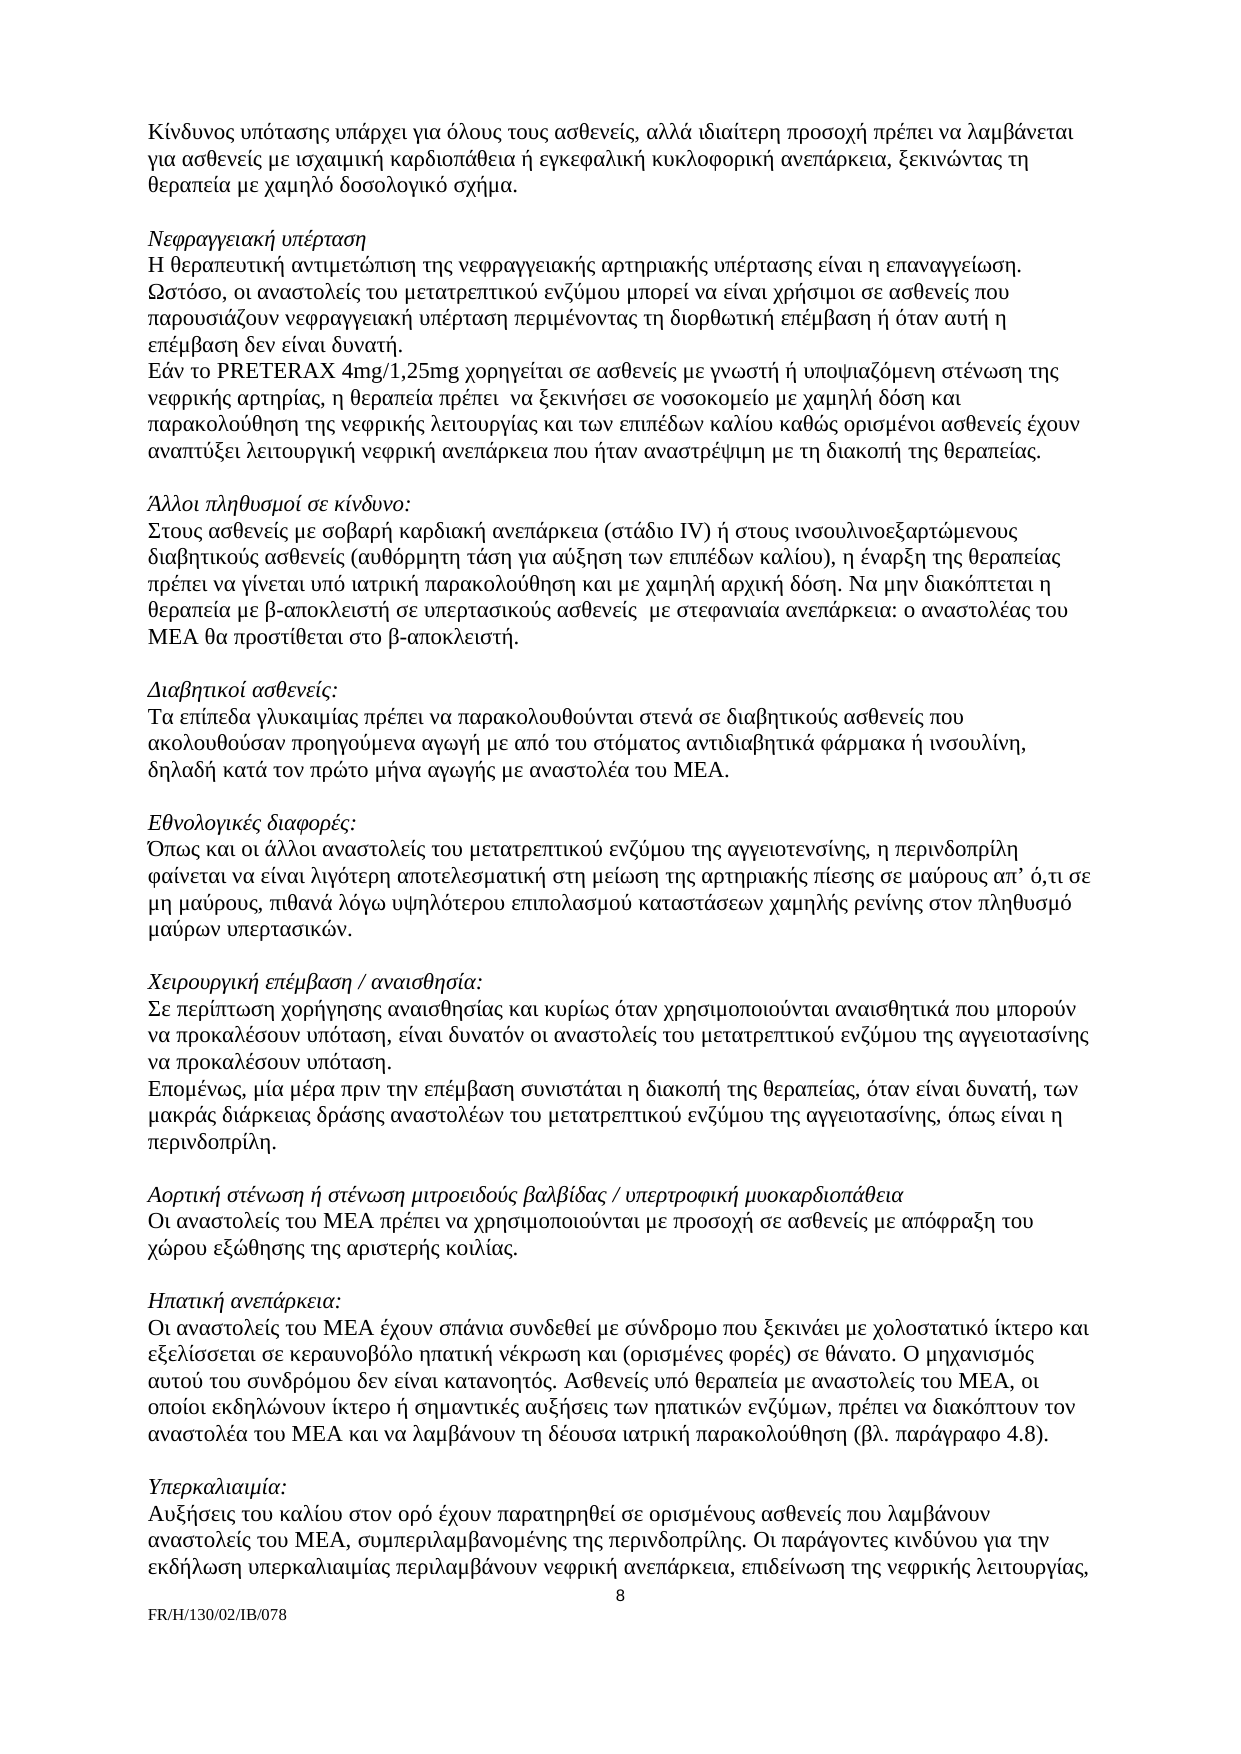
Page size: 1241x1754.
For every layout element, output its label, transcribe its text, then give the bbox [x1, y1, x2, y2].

text Κίνδυνος υπότασης υπάρχει για όλους τους ασθενείς, αλλά ιδιαίτερη προσοχή πρέπει να λαμβάνεται για ασθενείς με ισχαιμική καρδιοπάθεια ή εγκεφαλική κυκλοφορική ανεπάρκεια, ξεκινώντας τη θεραπεία με χαμηλό δοσολογικό σχήμα. [148, 118, 1092, 198]
text Διαβητικοί ασθενείς: [148, 676, 1092, 702]
text Οι αναστολείς του ΜΕΑ πρέπει να χρησιμοποιούνται με προσοχή σε ασθενείς με απόφραξη του χώρου εξώθησης της αριστερής κοιλίας. [148, 1207, 1092, 1260]
text Οι αναστολείς του ΜΕΑ έχουν σπάνια συνδεθεί με σύνδρομο που ξεκινάει με χολοστατικό ίκτερο και εξελίσσεται σε κεραυνοβόλο ηπατική νέκρωση και (ορισμένες φορές) σε θάνατο. Ο μηχανισμός αυτού του συνδρόμου δεν είναι κατανοητός. Ασθενείς υπό θεραπεία με αναστολείς του ΜΕΑ, οι οποίοι εκδηλώνουν ίκτερο ή σημαντικές αυξήσεις των ηπατικών ενζύμων, πρέπει να διακόπτουν τον αναστολέα του ΜΕΑ και να λαμβάνουν τη δέουσα ιατρική παρακολούθηση (βλ. παράγραφο 4.8). [148, 1313, 1092, 1446]
text Όπως και οι άλλοι αναστολείς του μετατρεπτικού ενζύμου της αγγειοτενσίνης, η περινδοπρίλη φαίνεται να είναι λιγότερη αποτελεσματική στη μείωση της αρτηριακής πίεσης σε μαύρους απ’ ό,τι σε μη μαύρους, πιθανά λόγω υψηλότερου επιπολασμού καταστάσεων χαμηλής ρενίνης στον πληθυσμό μαύρων υπερτασικών. [148, 835, 1092, 942]
text Εθνολογικές διαφορές: [148, 809, 1092, 835]
text Άλλοι πληθυσμοί σε κίνδυνο: [148, 490, 1092, 517]
text Ηπατική ανεπάρκεια: [148, 1287, 1092, 1313]
text Αορτική στένωση ή στένωση μιτροειδούς βαλβίδας / υπερτροφική μυοκαρδιοπάθεια [148, 1181, 1092, 1207]
text Σε περίπτωση χορήγησης αναισθησίας και κυρίως όταν χρησιμοποιούνται αναισθητικά που μπορούν να προκαλέσουν υπόταση, είναι δυνατόν οι αναστολείς του μετατρεπτικού ενζύμου της αγγειοτασίνης να προκαλέσουν υπόταση. [148, 995, 1092, 1074]
subtitle Υπερκαλιαιμία: [148, 1473, 1092, 1499]
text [148, 1499, 1092, 1579]
text Τα επίπεδα γλυκαιμίας πρέπει να παρακολουθούνται στενά σε διαβητικούς ασθενείς που ακολουθούσαν προηγούμενα αγωγή με από του στόματος αντιδιαβητικά φάρμακα ή ινσουλίνη, δηλαδή κατά τον πρώτο μήνα αγωγής με αναστολέα του ΜΕΑ. [148, 702, 1092, 782]
text Εάν το PRETERAX 4mg/1,25mg χορηγείται σε ασθενείς με γνωστή ή υποψιαζόμενη στένωση της νεφρικής αρτηρίας, η θεραπεία πρέπει να ξεκινήσει σε νοσοκομείο με χαμηλή δόση και παρακολούθηση της νεφρικής λειτουργίας και των επιπέδων καλίου καθώς ορισμένοι ασθενείς έχουν αναπτύξει λειτουργική νεφρική ανεπάρκεια που ήταν αναστρέψιμη με τη διακοπή της θεραπείας. [148, 357, 1092, 463]
text Στους ασθενείς με σοβαρή καρδιακή ανεπάρκεια (στάδιο IV) ή στους ινσουλινοεξαρτώμενους διαβητικούς ασθενείς (αυθόρμητη τάση για αύξηση των επιπέδων καλίου), η έναρξη της θεραπείας πρέπει να γίνεται υπό ιατρική παρακολούθηση και με χαμηλή αρχική δόση. Να μην διακόπτεται η θεραπεία με β-αποκλειστή σε υπερτασικούς ασθενείς με στεφανιαία ανεπάρκεια: ο αναστολέας του ΜΕΑ θα προστίθεται στο β-αποκλειστή. [148, 517, 1092, 649]
text Χειρουργική επέμβαση / αναισθησία: [148, 968, 1092, 995]
text Νεφραγγειακή υπέρταση [148, 224, 1092, 251]
text Η θεραπευτική αντιμετώπιση της νεφραγγειακής αρτηριακής υπέρτασης είναι η επαναγγείωση. Ωστόσο, οι αναστολείς του μετατρεπτικού ενζύμου μπορεί να είναι χρήσιμοι σε ασθενείς που παρουσιάζουν νεφραγγειακή υπέρταση περιμένοντας τη διορθωτική επέμβαση ή όταν αυτή η επέμβαση δεν είναι δυνατή. [148, 251, 1092, 357]
text Επομένως, μία μέρα πριν την επέμβαση συνιστάται η διακοπή της θεραπείας, όταν είναι δυνατή, των μακράς διάρκειας δράσης αναστολέων του μετατρεπτικού ενζύμου της αγγειοτασίνης, όπως είναι η περινδοπρίλη. [148, 1074, 1092, 1154]
